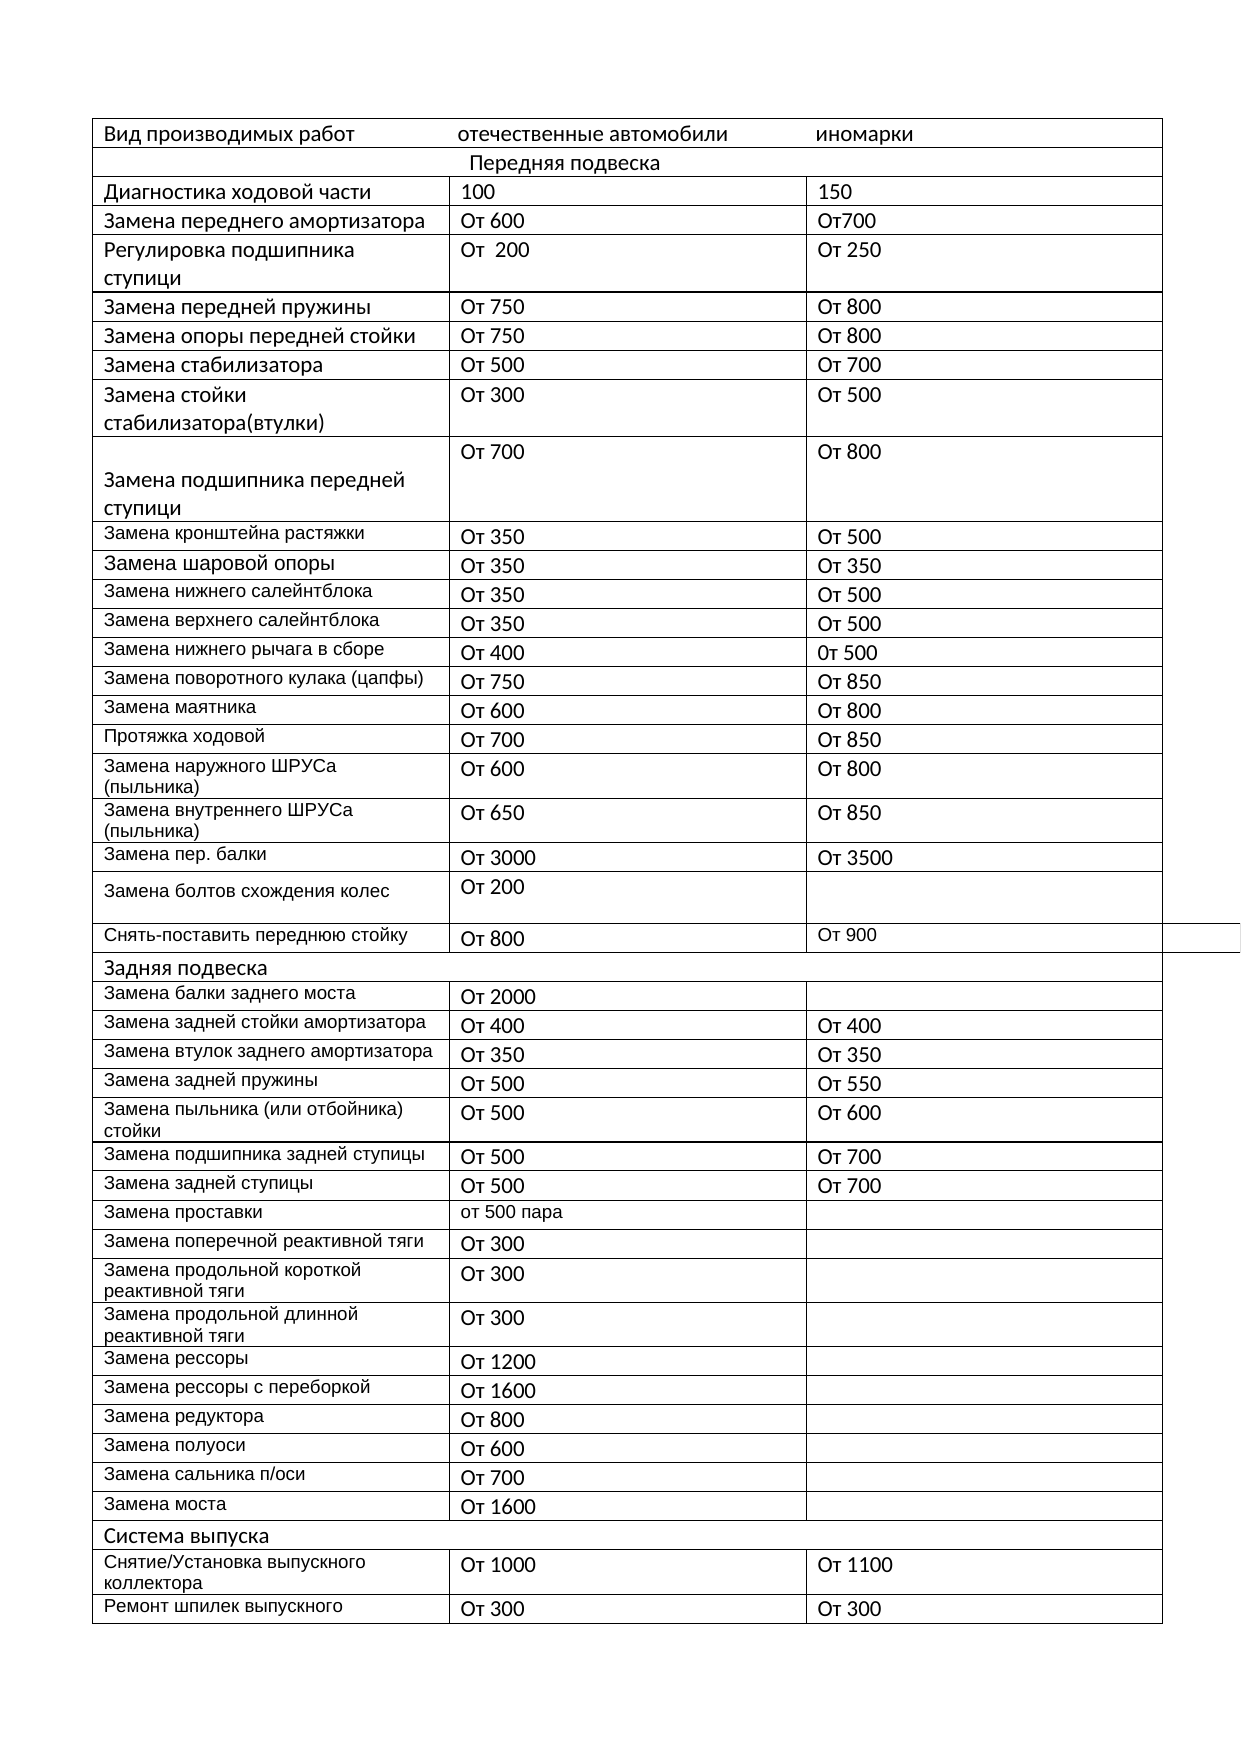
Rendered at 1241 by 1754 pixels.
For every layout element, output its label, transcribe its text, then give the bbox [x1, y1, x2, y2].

table_cell Замена нижнего салейнтблока [93, 580, 449, 608]
table_cell Замена стойки стабилизатора(втулки) [93, 380, 449, 436]
table_cell От 300 [450, 1230, 806, 1258]
table_cell От 350 [450, 551, 806, 579]
table_cell Замена верхнего салейнтблока [93, 609, 449, 637]
table_cell От 350 [450, 522, 806, 550]
table_cell Замена рессоры с переборкой [93, 1376, 449, 1404]
table_cell От 600 [450, 754, 806, 797]
table_cell Замена болтов схождения колес [93, 872, 449, 923]
table_cell От 300 [450, 1259, 806, 1302]
table_cell От 700 [450, 1463, 806, 1491]
table_cell От 700 [807, 351, 1162, 379]
table_cell Замена редуктора [93, 1405, 449, 1433]
table_cell Замена поворотного кулака (цапфы) [93, 667, 449, 695]
table_cell [807, 1434, 1162, 1462]
table_cell Замена передней пружины [93, 293, 449, 321]
table_cell От 850 [807, 799, 1162, 842]
table_cell От 500 [450, 1171, 806, 1199]
table_cell Снятие/Установка выпускного коллектора [202, 1550, 449, 1593]
table_cell От 800 [450, 1405, 806, 1433]
table_cell От 800 [807, 696, 1162, 724]
table_cell От 1000 [450, 1550, 806, 1593]
table_cell От 750 [450, 322, 806, 349]
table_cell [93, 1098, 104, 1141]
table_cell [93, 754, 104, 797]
table_cell 100 [450, 177, 806, 205]
table_cell [807, 1492, 1162, 1520]
table_cell Замена продольной длинной реактивной тяги [244, 1303, 449, 1346]
table_cell Протяжка ходовой [93, 725, 449, 753]
table_cell От 600 [450, 206, 806, 234]
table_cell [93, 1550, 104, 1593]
table_cell Задняя подвеска [93, 953, 1162, 981]
table_cell От 500 [450, 1069, 806, 1097]
table_cell Регулировка подшипника ступици [93, 235, 449, 291]
table_cell От 750 [450, 293, 806, 321]
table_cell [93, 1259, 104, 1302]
table_cell От 600 [450, 1434, 806, 1462]
table_cell От 200 [450, 872, 806, 923]
table_cell Замена пыльника (или отбойника) стойки [161, 1098, 449, 1141]
table_cell От 400 [450, 1011, 806, 1039]
table_cell Замена полуоси [93, 1434, 449, 1462]
table_cell [807, 1259, 1162, 1302]
table_cell От 700 [450, 437, 806, 521]
table_cell От 400 [807, 1011, 1162, 1039]
table_cell От 3000 [450, 843, 806, 871]
table_cell От 500 [450, 1098, 806, 1141]
table_header Вид производимых работ отечественные автомобили иномарки [93, 119, 1162, 147]
table_cell Диагностика ходовой части [93, 177, 449, 205]
table_cell [807, 1347, 1162, 1375]
table_cell От 200 [450, 235, 806, 291]
table_cell Замена наружного ШРУСа (пыльника) [200, 754, 449, 797]
table_cell [807, 1201, 1162, 1228]
table_cell От 350 [807, 551, 1162, 579]
table_cell От 500 [807, 609, 1162, 637]
table_cell От 500 [807, 580, 1162, 608]
table_cell [807, 872, 1162, 923]
table_cell От700 [807, 206, 1162, 234]
table_cell Замена моста [93, 1492, 449, 1520]
table_cell От 600 [450, 696, 806, 724]
table_cell От 350 [807, 1040, 1162, 1068]
table_cell От 750 [450, 667, 806, 695]
table_cell Замена подшипника задней ступицы [93, 1143, 449, 1170]
table_cell Передняя подвеска [93, 148, 1162, 176]
table_cell 150 [807, 177, 1162, 205]
table_cell От 1200 [450, 1347, 806, 1375]
table_cell От 800 [807, 293, 1162, 321]
table_cell От 1600 [450, 1492, 806, 1520]
table_cell От 700 [450, 725, 806, 753]
table_cell Замена балки заднего моста [93, 982, 449, 1010]
table_cell От 600 [807, 1098, 1162, 1141]
table_cell от 500 пара [450, 1201, 806, 1228]
table_cell От 850 [807, 667, 1162, 695]
table_cell Замена пер. балки [93, 843, 449, 871]
table_cell От 500 [807, 380, 1162, 436]
table_cell Замена задней ступицы [93, 1171, 449, 1199]
table_cell Замена переднего амортизатора [93, 206, 449, 234]
table_cell Замена продольной короткой реактивной тяги [244, 1259, 449, 1302]
table_cell От 800 [807, 322, 1162, 349]
table_cell От 500 [807, 522, 1162, 550]
table_cell Замена проставки [93, 1201, 449, 1228]
table_cell От 350 [450, 580, 806, 608]
table_cell От 300 [807, 1595, 1162, 1623]
table_cell От 1600 [450, 1376, 806, 1404]
table_cell Замена задней пружины [93, 1069, 449, 1097]
table_cell От 300 [450, 1595, 806, 1623]
table_cell Замена задней стойки амортизатора [93, 1011, 449, 1039]
table_cell От 250 [807, 235, 1162, 291]
table_cell От 650 [450, 799, 806, 842]
table_cell От 400 [450, 638, 806, 666]
table_cell [807, 1303, 1162, 1346]
table_cell От 800 [807, 754, 1162, 797]
table_cell От 550 [807, 1069, 1162, 1097]
table_cell Замена внутреннего ШРУСа (пыльника) [200, 799, 449, 842]
table_cell [1163, 924, 1240, 952]
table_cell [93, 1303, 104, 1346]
table_cell Замена кронштейна растяжки [93, 522, 449, 550]
table_cell От 850 [807, 725, 1162, 753]
table_cell [807, 1376, 1162, 1404]
table_cell От 2000 [450, 982, 806, 1010]
table_cell От 300 [450, 1303, 806, 1346]
table_cell [807, 1405, 1162, 1433]
table_cell От 1100 [807, 1550, 1162, 1593]
table_cell От 700 [807, 1143, 1162, 1170]
table_cell Замена подшипника передней ступици [93, 437, 449, 521]
table_cell От 350 [450, 1040, 806, 1068]
table_cell Замена рессоры [93, 1347, 449, 1375]
table_cell [807, 982, 1162, 1010]
table_cell 0т 500 [807, 638, 1162, 666]
table_cell Замена нижнего рычага в сборе [93, 638, 449, 666]
table_cell Замена стабилизатора [93, 351, 449, 379]
table_cell От 300 [450, 380, 806, 436]
table_cell От 900 [807, 924, 1162, 952]
table_cell Замена опоры передней стойки [93, 322, 449, 349]
table_cell От 500 [450, 1143, 806, 1170]
table_cell Замена маятника [93, 696, 449, 724]
table_cell [807, 1463, 1162, 1491]
table_cell Ремонт шпилек выпускного коллектора [93, 1595, 449, 1623]
table_cell От 700 [807, 1171, 1162, 1199]
table_cell Замена сальника п/оси [93, 1463, 449, 1491]
table_cell От 500 [450, 351, 806, 379]
table_cell Замена шаровой опоры [93, 551, 449, 579]
table_cell От 350 [450, 609, 806, 637]
table_cell Снять-поставить переднюю стойку [93, 924, 449, 952]
table_cell Замена поперечной реактивной тяги [93, 1230, 449, 1258]
table_cell Система выпуска [93, 1521, 1162, 1549]
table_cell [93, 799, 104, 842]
table_cell От 800 [807, 437, 1162, 521]
table_cell От 3500 [807, 843, 1162, 871]
table_cell [807, 1230, 1162, 1258]
table_cell Замена втулок заднего амортизатора [93, 1040, 449, 1068]
table_cell От 800 [450, 924, 806, 952]
